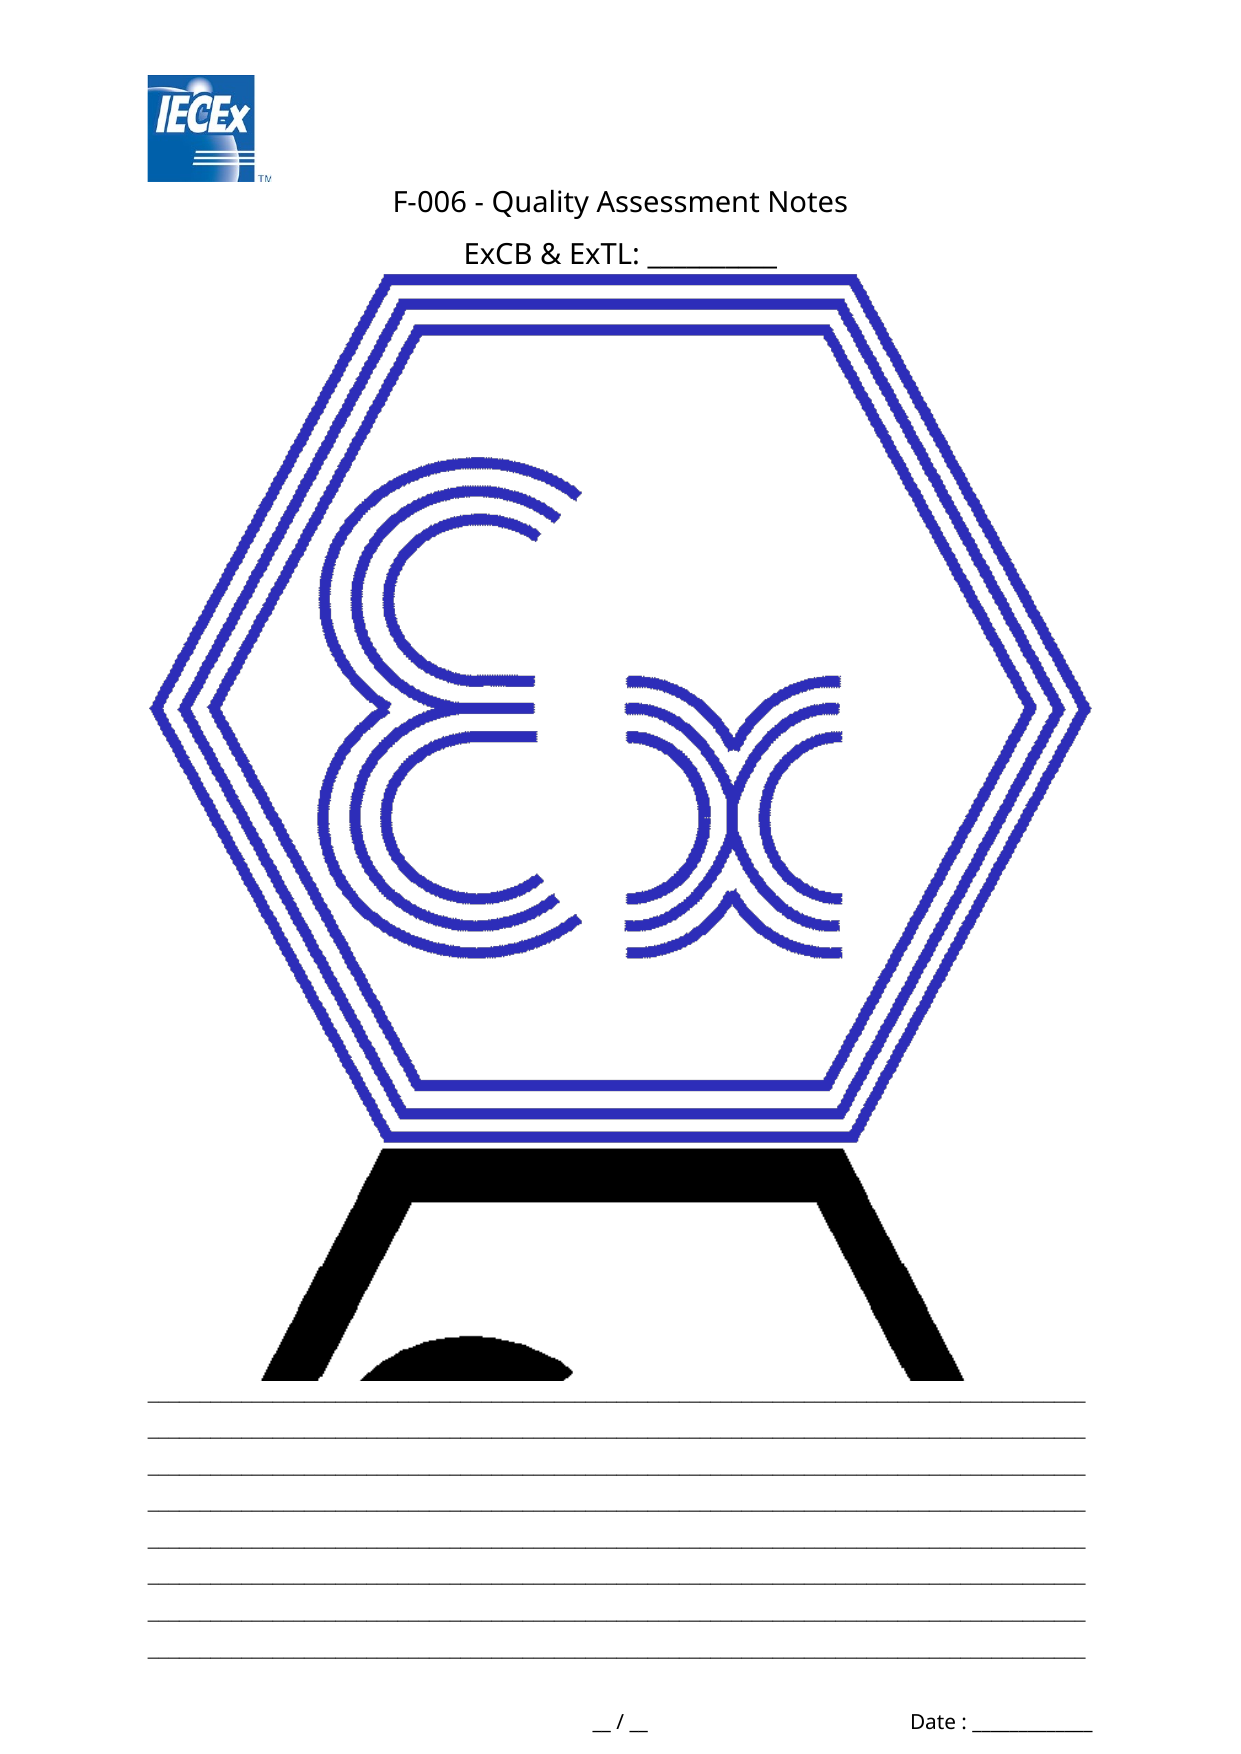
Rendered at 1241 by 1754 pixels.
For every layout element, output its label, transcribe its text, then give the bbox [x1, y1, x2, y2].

text __________________________________________________________________________________________ [148, 1417, 1093, 1441]
picture [147, 75, 272, 182]
text __________________________________________________________________________________________ [148, 1637, 1093, 1661]
picture [147, 273, 1093, 1381]
text __________________________________________________________________________________________ [148, 1454, 1093, 1478]
text __________________________________________________________________________________________ [148, 1527, 1093, 1551]
text __________________________________________________________________________________________ [148, 1490, 1093, 1514]
text __________________________________________________________________________________________ [148, 1600, 1093, 1624]
text __________________________________________________________________________________________ [148, 1381, 1093, 1405]
text __________________________________________________________________________________________ [148, 1563, 1093, 1587]
